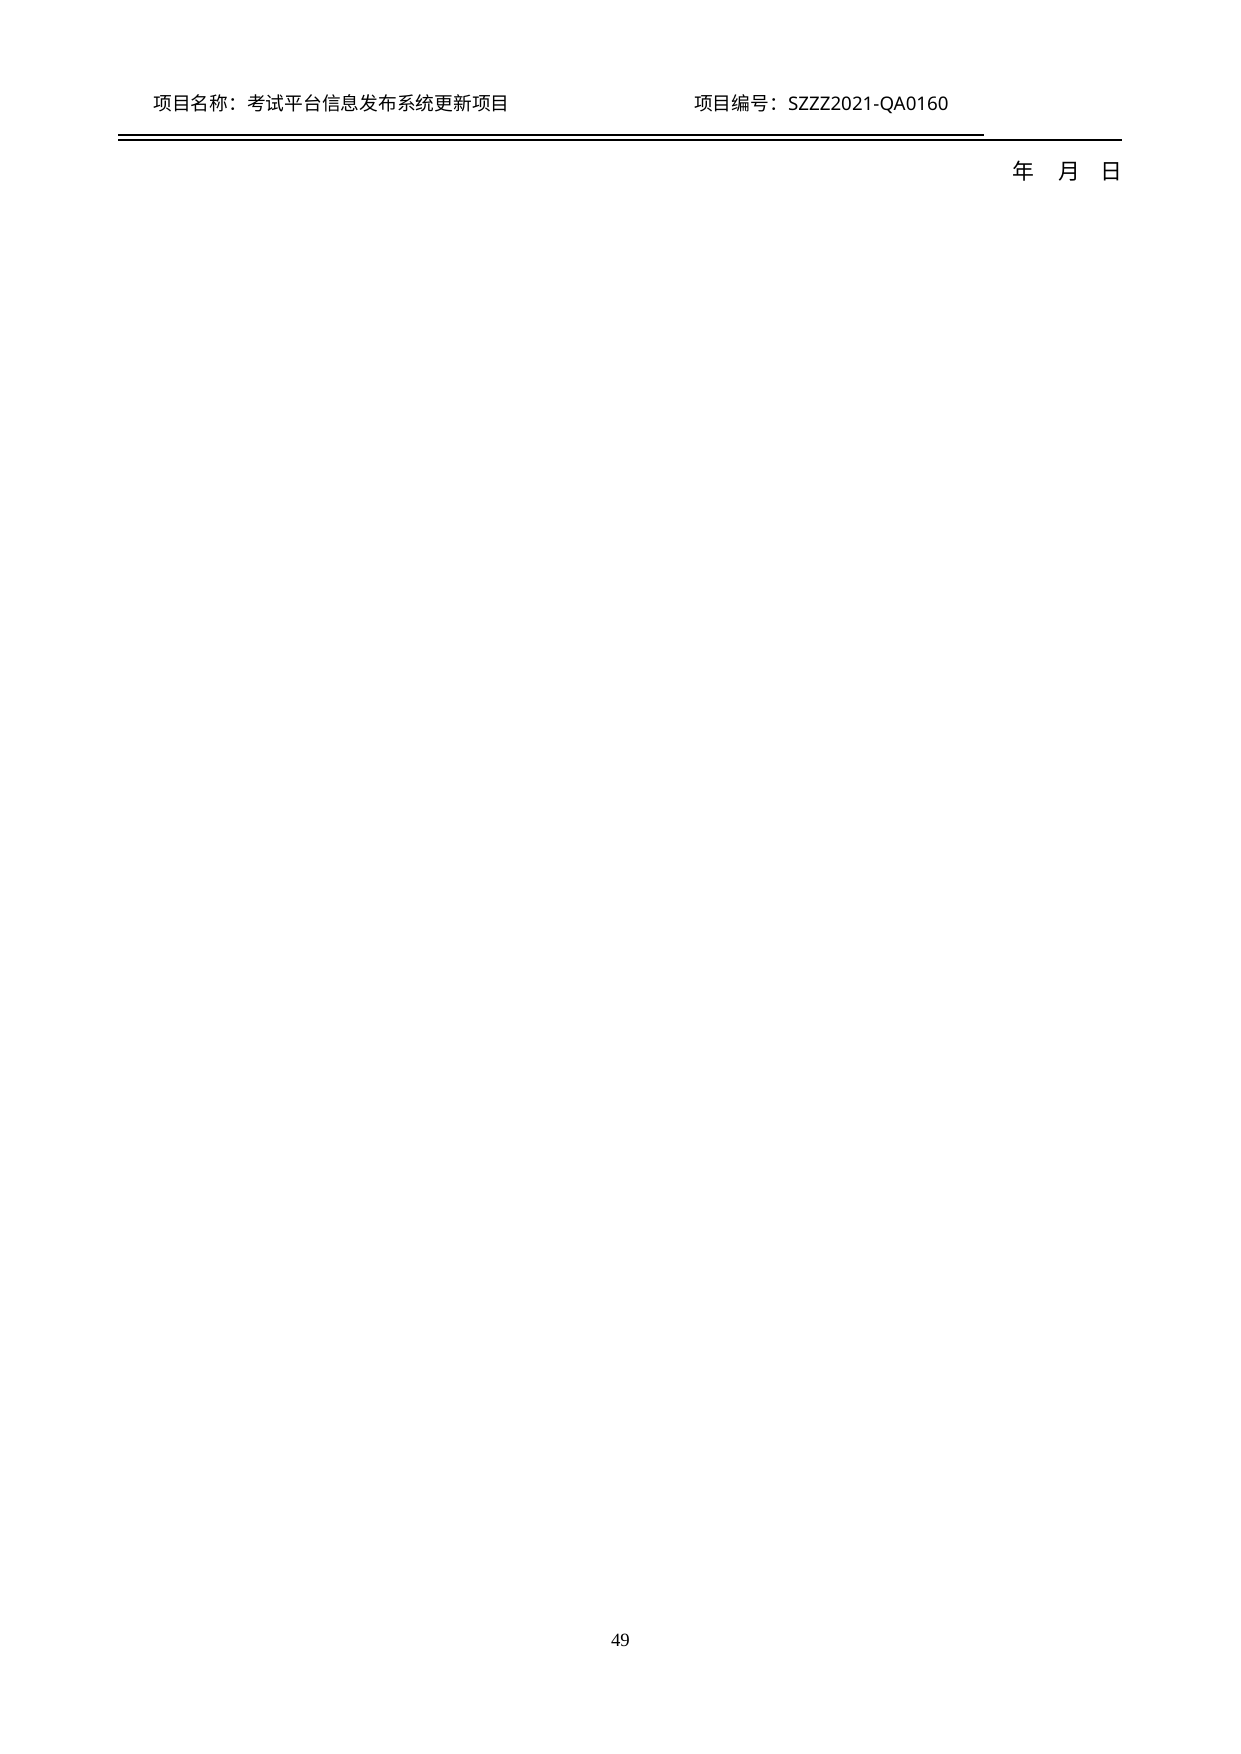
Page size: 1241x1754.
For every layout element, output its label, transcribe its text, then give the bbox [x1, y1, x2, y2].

text 年 月 日 [118, 154, 1122, 186]
